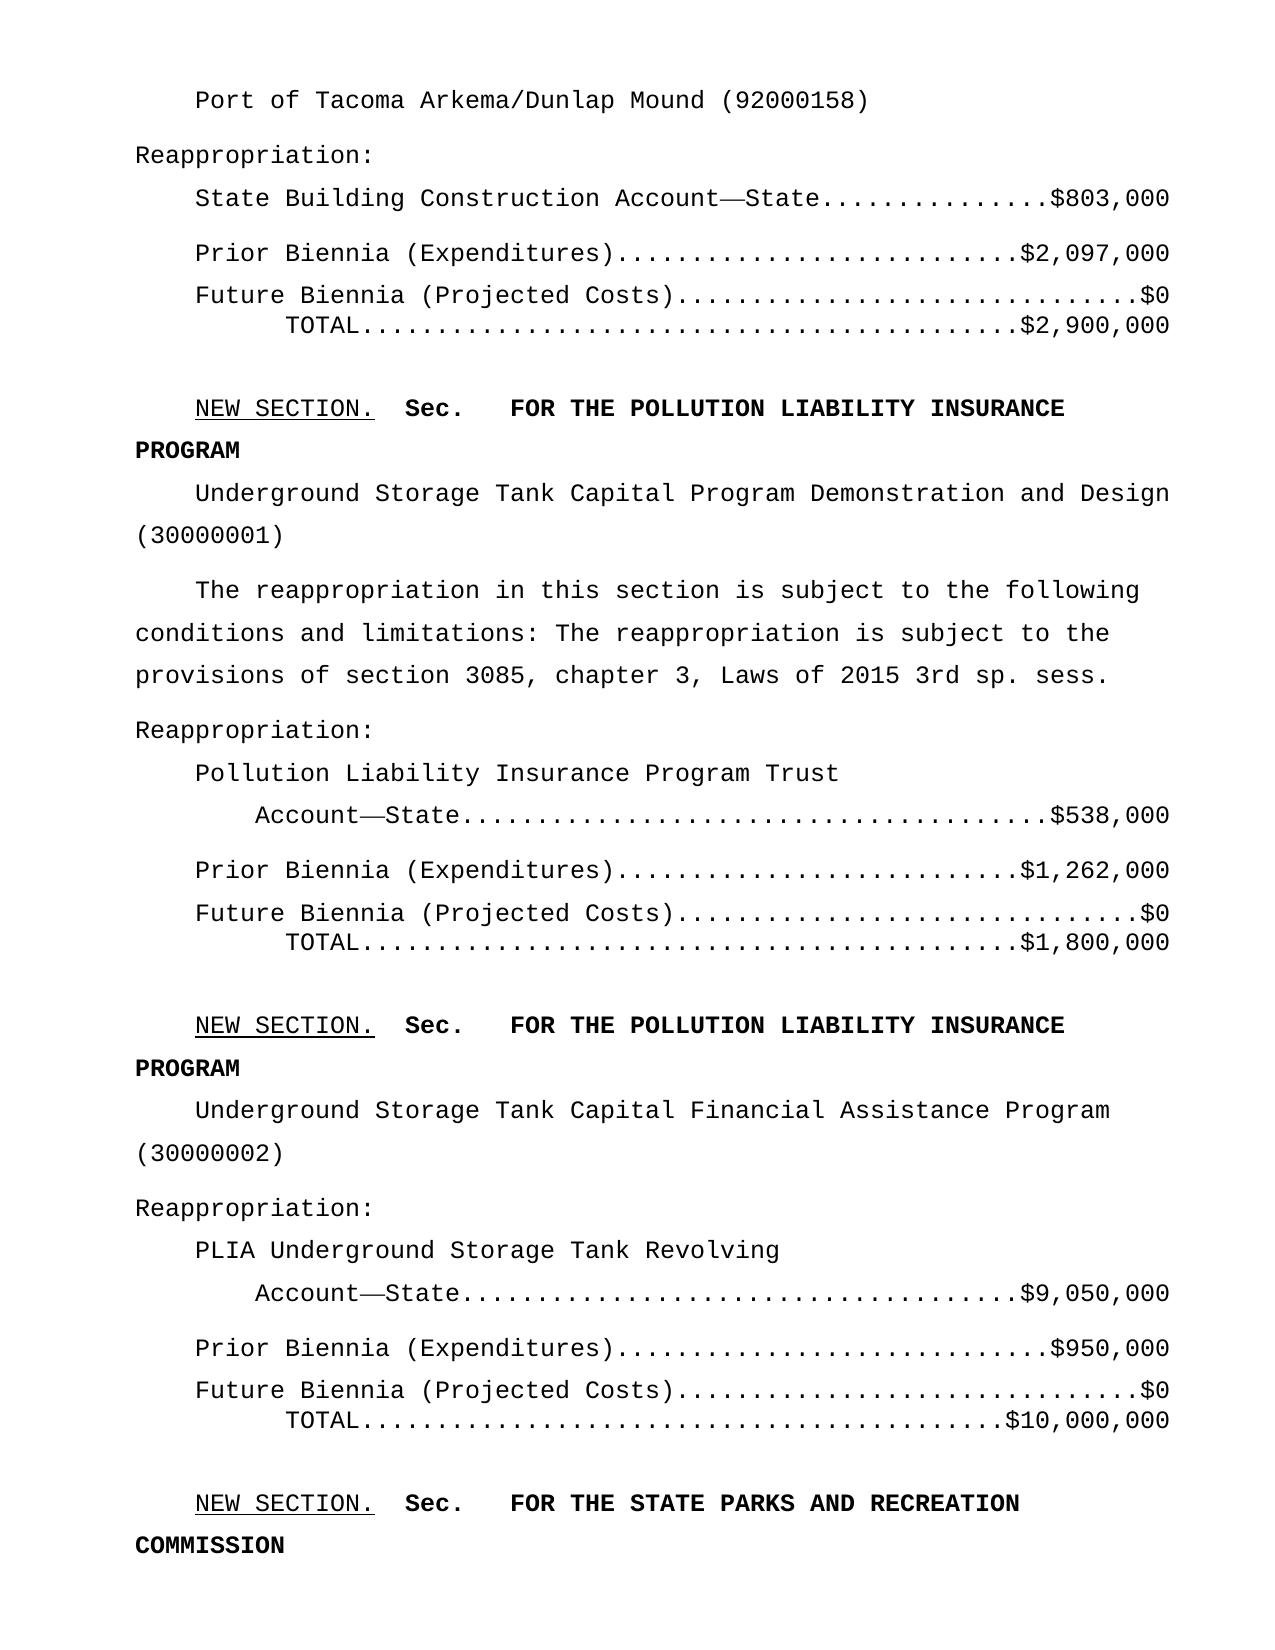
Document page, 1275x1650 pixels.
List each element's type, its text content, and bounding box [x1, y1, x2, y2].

text TOTAL $10,000,000 [135, 1407, 1170, 1436]
text Reappropriation: [135, 130, 1170, 172]
text Underground Storage Tank Capital Program Demonstration and Design (30000001) [135, 467, 1170, 552]
text Port of Tacoma Arkema/Dunlap Mound (92000158) [135, 75, 1170, 117]
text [135, 1477, 1170, 1562]
text NEW SECTION. Sec. FOR THE POLLUTION LIABILITY INSURANCE PROGRAM [135, 1000, 1170, 1085]
text The reappropriation in this section is subject to the following conditions and limitations: The reappropriation is subject to the provisions of section 3085, chapter 3, Laws of 2015 3rd sp. sess. [135, 565, 1170, 692]
text Account—State $9,050,000 [135, 1267, 1170, 1310]
text Future Biennia (Projected Costs) $0 [135, 270, 1170, 312]
text State Building Construction Account—State $803,000 [135, 172, 1170, 215]
text TOTAL $2,900,000 [135, 312, 1170, 341]
text Account—State $538,000 [135, 790, 1170, 832]
text Reappropriation: [135, 705, 1170, 747]
text Future Biennia (Projected Costs) $0 [135, 1365, 1170, 1407]
text Future Biennia (Projected Costs) $0 [135, 887, 1170, 930]
text Underground Storage Tank Capital Financial Assistance Program (30000002) [135, 1085, 1170, 1170]
text PLIA Underground Storage Tank Revolving [135, 1225, 1170, 1267]
text Pollution Liability Insurance Program Trust [135, 747, 1170, 790]
text Prior Biennia (Expenditures) $2,097,000 [135, 227, 1170, 270]
text TOTAL $1,800,000 [135, 930, 1170, 958]
text Prior Biennia (Expenditures) $1,262,000 [135, 845, 1170, 887]
text Reappropriation: [135, 1182, 1170, 1225]
text NEW SECTION. Sec. FOR THE POLLUTION LIABILITY INSURANCE PROGRAM [135, 382, 1170, 467]
text Prior Biennia (Expenditures) $950,000 [135, 1322, 1170, 1365]
